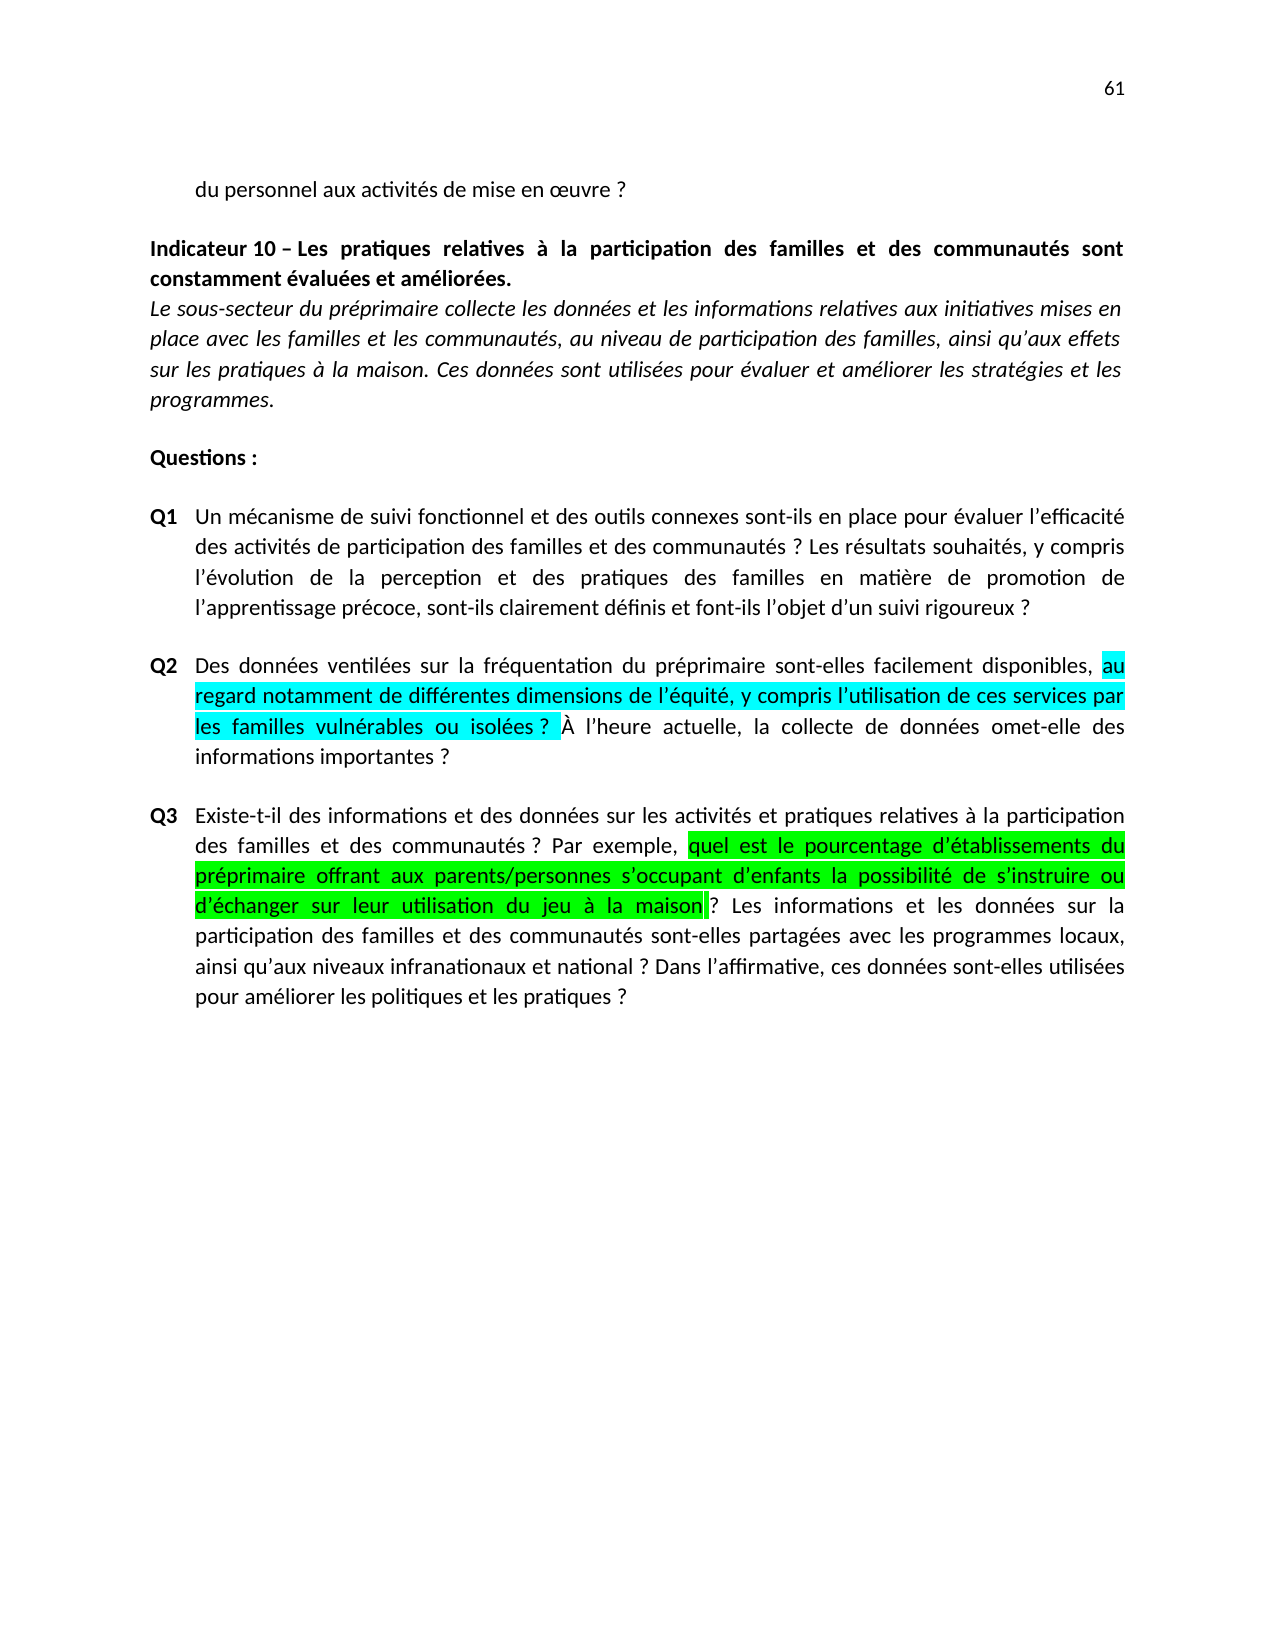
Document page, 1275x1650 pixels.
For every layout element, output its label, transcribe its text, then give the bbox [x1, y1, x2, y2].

text Questions : [150, 443, 1125, 472]
text Q3 Existe-t-il des informations et des données sur les activités et pratiques relatives à la participation des familles et des communautés ? Par exemple, quel est le pourcentage d’établissements du préprimaire offrant aux parents/personnes s’occupant d’enfants la possibilité de s’instruire ou d’échanger sur leur utilisation du jeu à la maison ? Les informations et les données sur la participation des familles et des communautés sont-elles partagées avec les programmes locaux, ainsi qu’aux niveaux infranationaux et national ? Dans l’affirmative, ces données sont-elles utilisées pour améliorer les politiques et les pratiques ? [150, 801, 1125, 1010]
text Indicateur 10 – Les pratiques relatives à la participation des familles et des communautés sont constamment évaluées et améliorées. [150, 234, 1125, 292]
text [150, 175, 1125, 203]
text Q1 Un mécanisme de suivi fonctionnel et des outils connexes sont-ils en place pour évaluer l’efficacité des activités de participation des familles et des communautés ? Les résultats souhaités, y compris l’évolution de la perception et des pratiques des familles en matière de promotion de l’apprentissage précoce, sont-ils clairement définis et font-ils l’objet d’un suivi rigoureux ? [150, 502, 1125, 621]
text Q2 Des données ventilées sur la fréquentation du préprimaire sont-elles facilement disponibles, au regard notamment de différentes dimensions de l’équité, y compris l’utilisation de ces services par les familles vulnérables ou isolées ? À l’heure actuelle, la collecte de données omet-elle des informations importantes ? [150, 651, 1125, 770]
text Le sous-secteur du préprimaire collecte les données et les informations relatives aux initiatives mises en place avec les familles et les communautés, au niveau de participation des familles, ainsi qu’aux effets sur les pratiques à la maison. Ces données sont utilisées pour évaluer et améliorer les stratégies et les programmes. [150, 294, 1125, 413]
